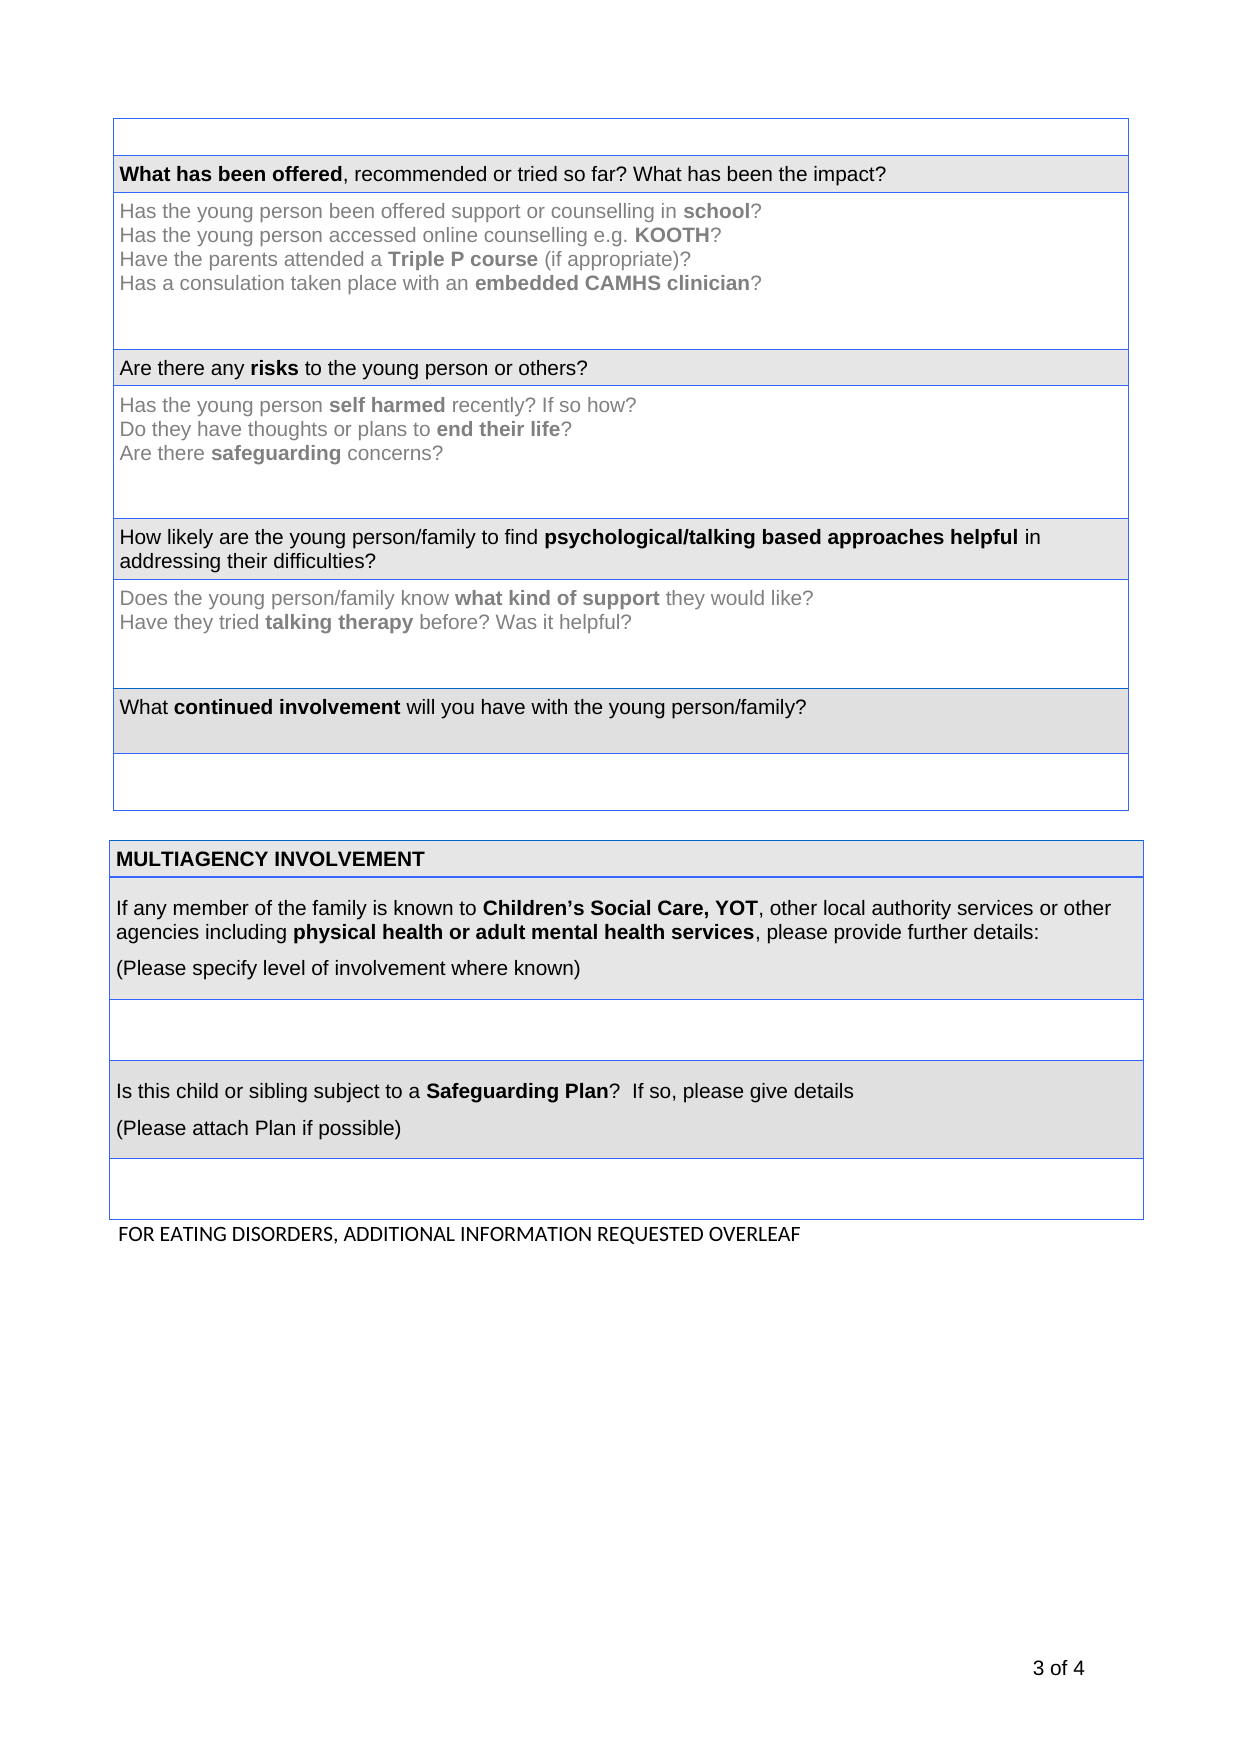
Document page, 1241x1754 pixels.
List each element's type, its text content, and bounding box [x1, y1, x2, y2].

table_cell [110, 1159, 1143, 1219]
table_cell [114, 119, 1128, 155]
table_cell Does the young person/family know what kind of support they would like? Have they tried talking therapy before? Was it helpful? [114, 580, 1128, 688]
table_header MULTIAGENCY INVOLVEMENT [110, 841, 1143, 876]
table_cell Is this child or sibling subject to a Safeguarding Plan? If so, please give details (Please attach Plan if possible) [110, 1061, 1143, 1158]
table_cell Has the young person self harmed recently? If so how? Do they have thoughts or plans to end their life? Are there safeguarding concerns? [114, 386, 1128, 518]
table_cell How likely are the young person/family to find psychological/talking based approaches helpful in addressing their difficulties? [114, 519, 1128, 579]
table_cell [114, 754, 1128, 810]
table_cell If any member of the family is known to Children’s Social Care, YOT, other local authority services or other agencies including physical health or adult mental health services, please provide further details: (Please specify level of involvement where known) [110, 878, 1143, 999]
table_cell Are there any risks to the young person or others? [114, 350, 1128, 385]
table_cell Has the young person been offered support or counselling in school? Has the young person accessed online counselling e.g. KOOTH? Have the parents attended a Triple P course (if appropriate)? Has a consulation taken place with an embedded CAMHS clinician? [114, 193, 1128, 348]
table_cell What continued involvement will you have with the young person/family? [114, 689, 1128, 753]
text FOR EATING DISORDERS, ADDITIONAL INFORMATION REQUESTED OVERLEAF [118, 1220, 1122, 1246]
table_cell What has been offered, recommended or tried so far? What has been the impact? [114, 156, 1128, 192]
table_cell [110, 1000, 1143, 1059]
